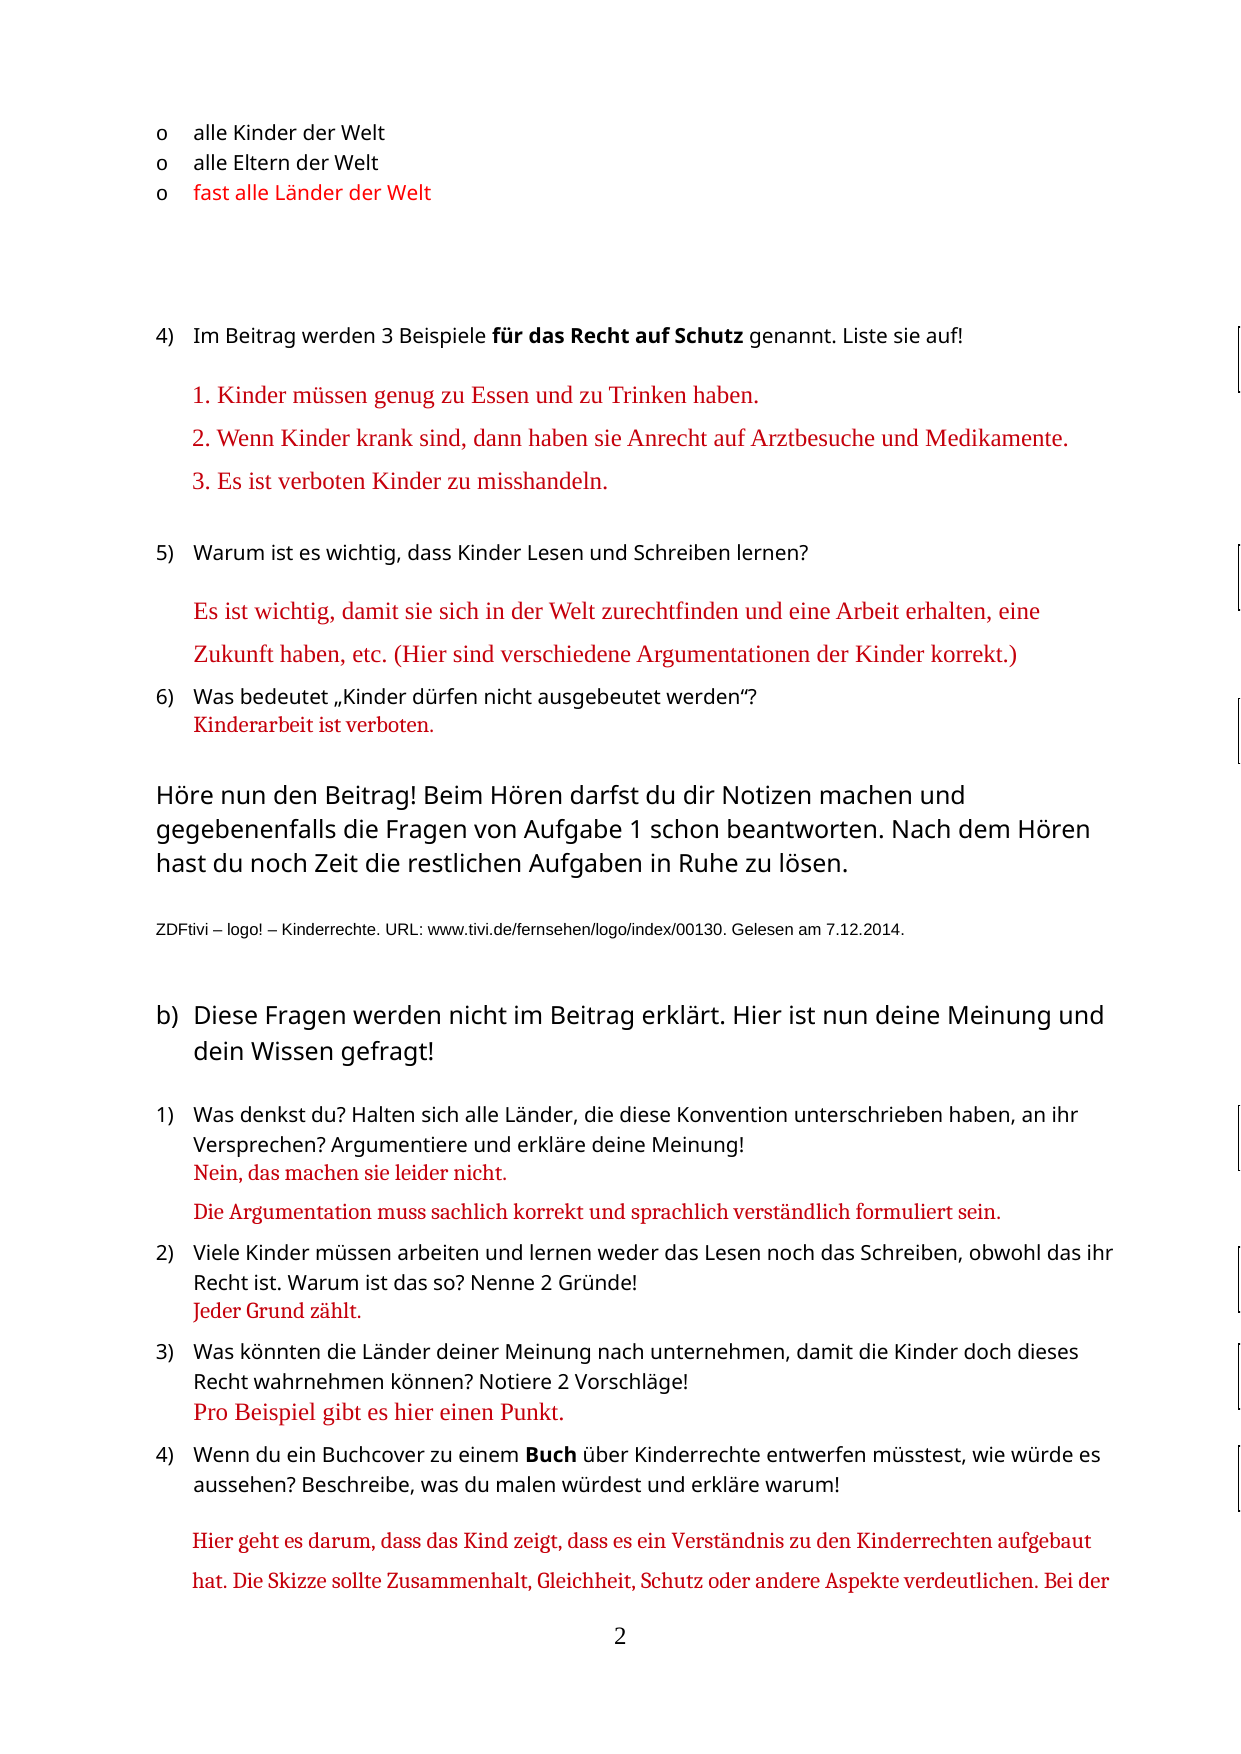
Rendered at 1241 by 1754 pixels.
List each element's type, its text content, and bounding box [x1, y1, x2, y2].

list alle Kinder der Welt [156, 118, 1122, 147]
text Es ist wichtig, damit sie sich in der Welt zurechtfinden und eine Arbeit erhalten, eine Zukunft haben, etc. (Hier sind verschiedene Argumentationen der Kinder korrekt.) [193, 596, 1122, 668]
text Nein, das machen sie leider nicht. [193, 1159, 1122, 1186]
list Warum ist es wichtig, dass Kinder Lesen und Schreiben lernen? [156, 538, 1122, 566]
text 1. Kinder müssen genug zu Essen und zu Trinken haben. [192, 380, 1122, 408]
text Jeder Grund zählt. [193, 1298, 1122, 1324]
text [192, 1528, 1122, 1594]
text Pro Beispiel gibt es hier einen Punkt. [193, 1397, 1122, 1426]
list fast alle Länder der Welt [156, 178, 1122, 206]
list Diese Fragen werden nicht im Beitrag erklärt. Hier ist nun deine Meinung und dein Wissen gefragt! [156, 998, 1122, 1068]
text Die Argumentation muss sachlich korrekt und sprachlich verständlich formuliert sein. [193, 1199, 1122, 1225]
text ZDFtivi – logo! – Kinderrechte. URL: www.tivi.de/fernsehen/logo/index/00130. Gelesen am 7.12.2014. [156, 920, 1122, 939]
list Wenn du ein Buchcover zu einem Buch über Kinderrechte entwerfen müsstest, wie würde es aussehen? Beschreibe, was du malen würdest und erkläre warum! [156, 1440, 1122, 1498]
list Was denkst du? Halten sich alle Länder, die diese Konvention unterschrieben haben, an ihr Versprechen? Argumentiere und erkläre deine Meinung! [156, 1100, 1122, 1158]
text 3. Es ist verboten Kinder zu misshandeln. [192, 466, 1122, 495]
list alle Eltern der Welt [156, 148, 1122, 177]
list Im Beitrag werden 3 Beispiele für das Recht auf Schutz genannt. Liste sie auf! [156, 322, 1122, 350]
list Was bedeutet „Kinder dürfen nicht ausgebeutet werden“? [156, 682, 1122, 711]
list Viele Kinder müssen arbeiten und lernen weder das Lesen noch das Schreiben, obwohl das ihr Recht ist. Warum ist das so? Nenne 2 Gründe! [156, 1238, 1122, 1297]
text 2. Wenn Kinder krank sind, dann haben sie Anrecht auf Arztbesuche und Medikamente. [192, 423, 1122, 452]
text Kinderarbeit ist verboten. [193, 712, 1122, 738]
text Höre nun den Beitrag! Beim Hören darfst du dir Notizen machen und gegebenenfalls die Fragen von Aufgabe 1 schon beantworten. Nach dem Hören hast du noch Zeit die restlichen Aufgaben in Ruhe zu lösen. [156, 778, 1122, 880]
list Was könnten die Länder deiner Meinung nach unternehmen, damit die Kinder doch dieses Recht wahrnehmen können? Notiere 2 Vorschläge! [156, 1337, 1122, 1396]
